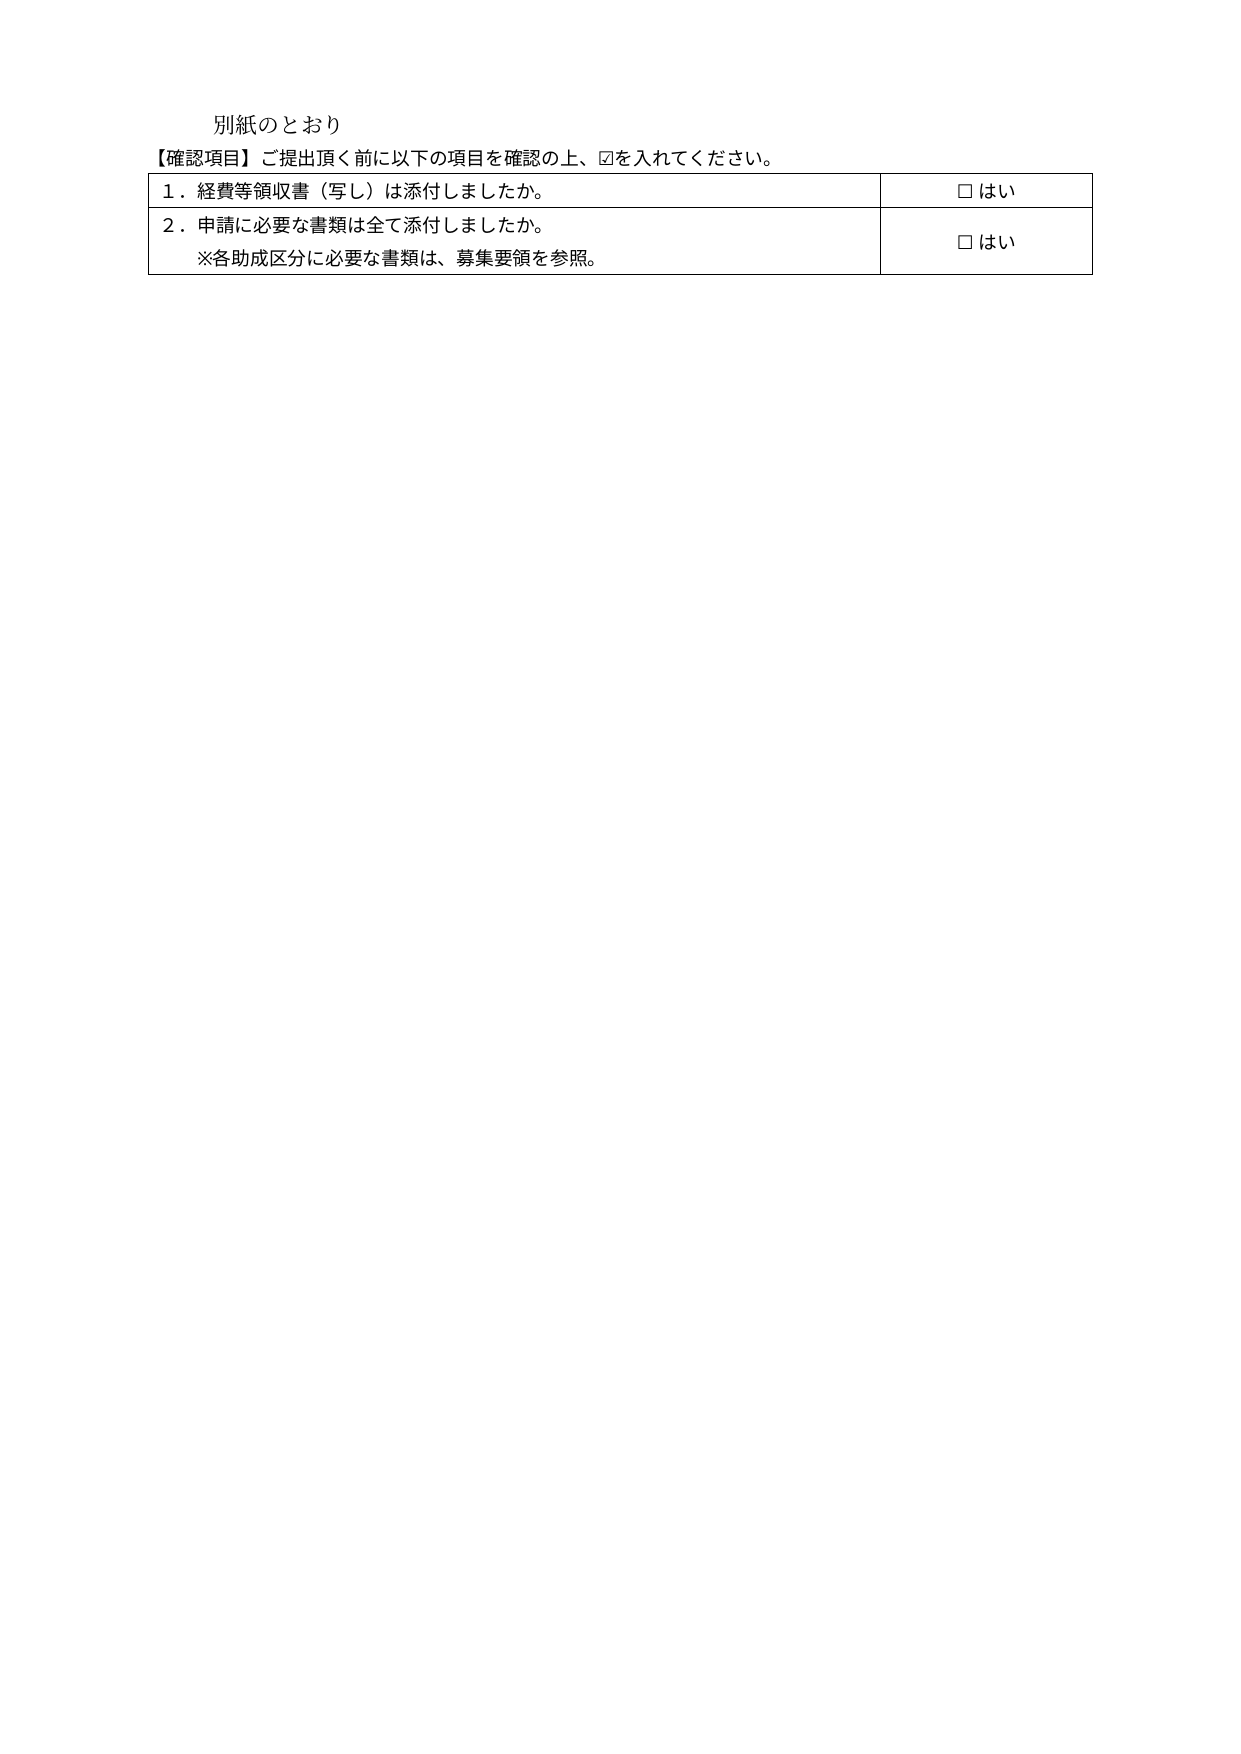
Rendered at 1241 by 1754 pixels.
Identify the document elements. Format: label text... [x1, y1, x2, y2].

text 別紙のとおり [148, 107, 1092, 140]
table_cell はい [881, 208, 1092, 274]
table_cell ２．申請に必要な書類は全て添付しましたか。 ※各助成区分に必要な書類は、募集要領を参照。 [149, 208, 880, 274]
table_header １．経費等領収書（写し）は添付しましたか。 [149, 174, 880, 207]
text 【確認項目】ご提出頂く前に以下の項目を確認の上、☑を入れてください。 [148, 140, 1092, 173]
table_header はい [881, 174, 1092, 207]
